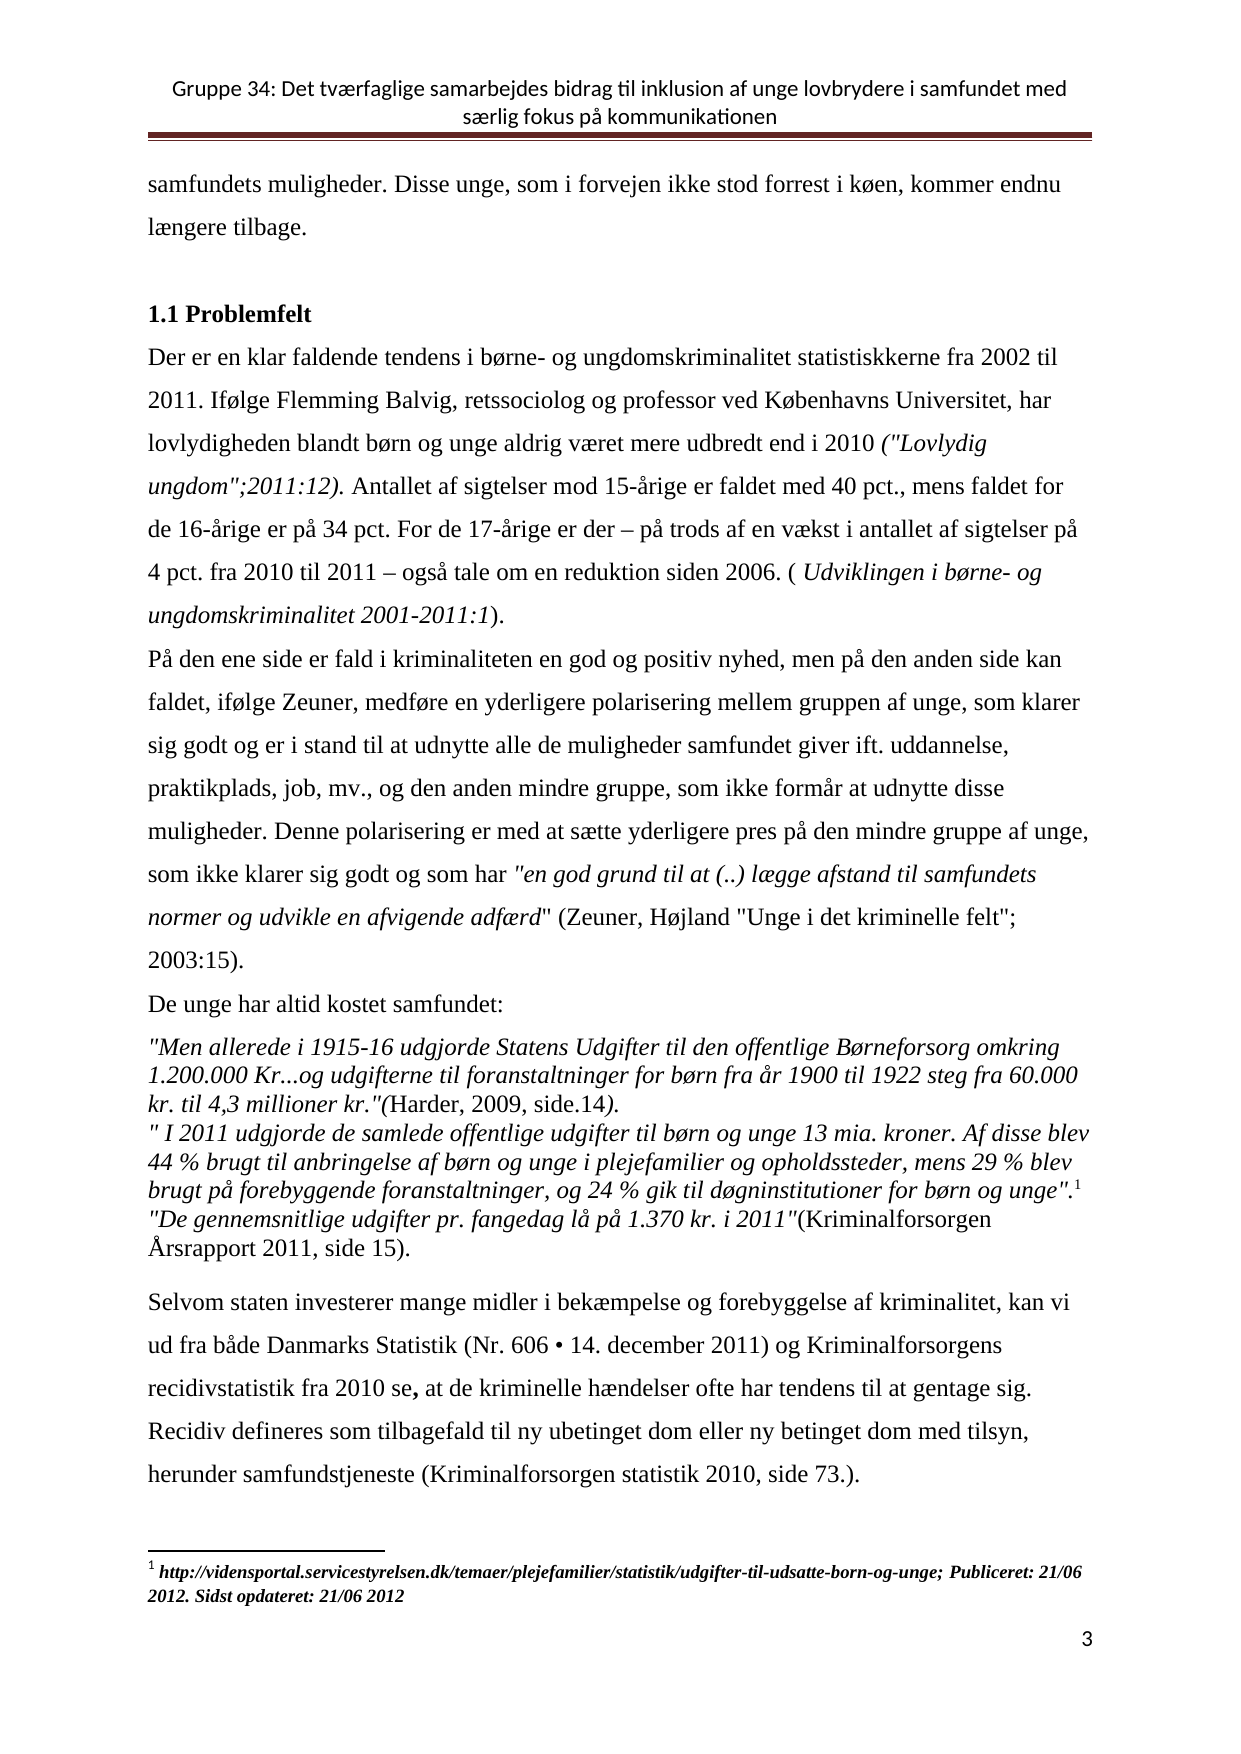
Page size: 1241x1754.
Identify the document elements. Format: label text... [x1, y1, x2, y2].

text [148, 169, 1092, 241]
text På den ene side er fald i kriminaliteten en god og positiv nyhed, men på den anden side kan faldet, ifølge Zeuner, medføre en yderligere polarisering mellem gruppen af unge, som klarer sig godt og er i stand til at udnytte alle de muligheder samfundet giver ift. uddannelse, praktikplads, job, mv., og den anden mindre gruppe, som ikke formår at udnytte disse muligheder. Denne polarisering er med at sætte yderligere pres på den mindre gruppe af unge, som ikke klarer sig godt og som har "en god grund til at (..) lægge afstand til samfundets normer og udvikle en afvigende adfærd" (Zeuner, Højland "Unge i det kriminelle felt"; 2003:15). [148, 644, 1092, 974]
text Selvom staten investerer mange midler i bekæmpelse og forebyggelse af kriminalitet, kan vi ud fra både Danmarks Statistik (Nr. 606 • 14. december 2011) og Kriminalforsorgens recidivstatistik fra 2010 se, at de kriminelle hændelser ofte har tendens til at gentage sig. Recidiv defineres som tilbagefald til ny ubetinget dom eller ny betinget dom med tilsyn, herunder samfundstjeneste (Kriminalforsorgen statistik 2010, side 73.). [148, 1287, 1092, 1488]
text 1.1 Problemfelt [148, 299, 1092, 327]
text " I 2011 udgjorde de samlede offentlige udgifter til børn og unge 13 mia. kroner. Af disse blev 44 % brugt til anbringelse af børn og unge i plejefamilier og opholdssteder, mens 29 % blev brugt på forebyggende foranstaltninger, og 24 % gik til døgninstitutioner for børn og unge". "De gennemsnitlige udgifter pr. fangedag lå på 1.370 kr. i 2011"(Kriminalforsorgen Årsrapport 2011, side 15). [148, 1118, 1092, 1262]
text Der er en klar faldende tendens i børne- og ungdomskriminalitet statistiskkerne fra 2002 til 2011. Ifølge Flemming Balvig, retssociolog og professor ved Københavns Universitet, har lovlydigheden blandt børn og unge aldrig været mere udbredt end i 2010 ("Lovlydig ungdom";2011:12). Antallet af sigtelser mod 15-årige er faldet med 40 pct., mens faldet for de 16-årige er på 34 pct. For de 17-årige er der – på trods af en vækst i antallet af sigtelser på 4 pct. fra 2010 til 2011 – også tale om en reduktion siden 2006. ( Udviklingen i børne- og ungdomskriminalitet 2001-2011:1). [148, 342, 1092, 629]
text "Men allerede i 1915-16 udgjorde Statens Udgifter til den offentlige Børneforsorg omkring 1.200.000 Kr...og udgifterne til foranstaltninger for børn fra år 1900 til 1922 steg fra 60.000 kr. til 4,3 millioner kr."(Harder, 2009, side.14). [148, 1032, 1092, 1118]
text De unge har altid kostet samfundet: [148, 989, 1092, 1017]
